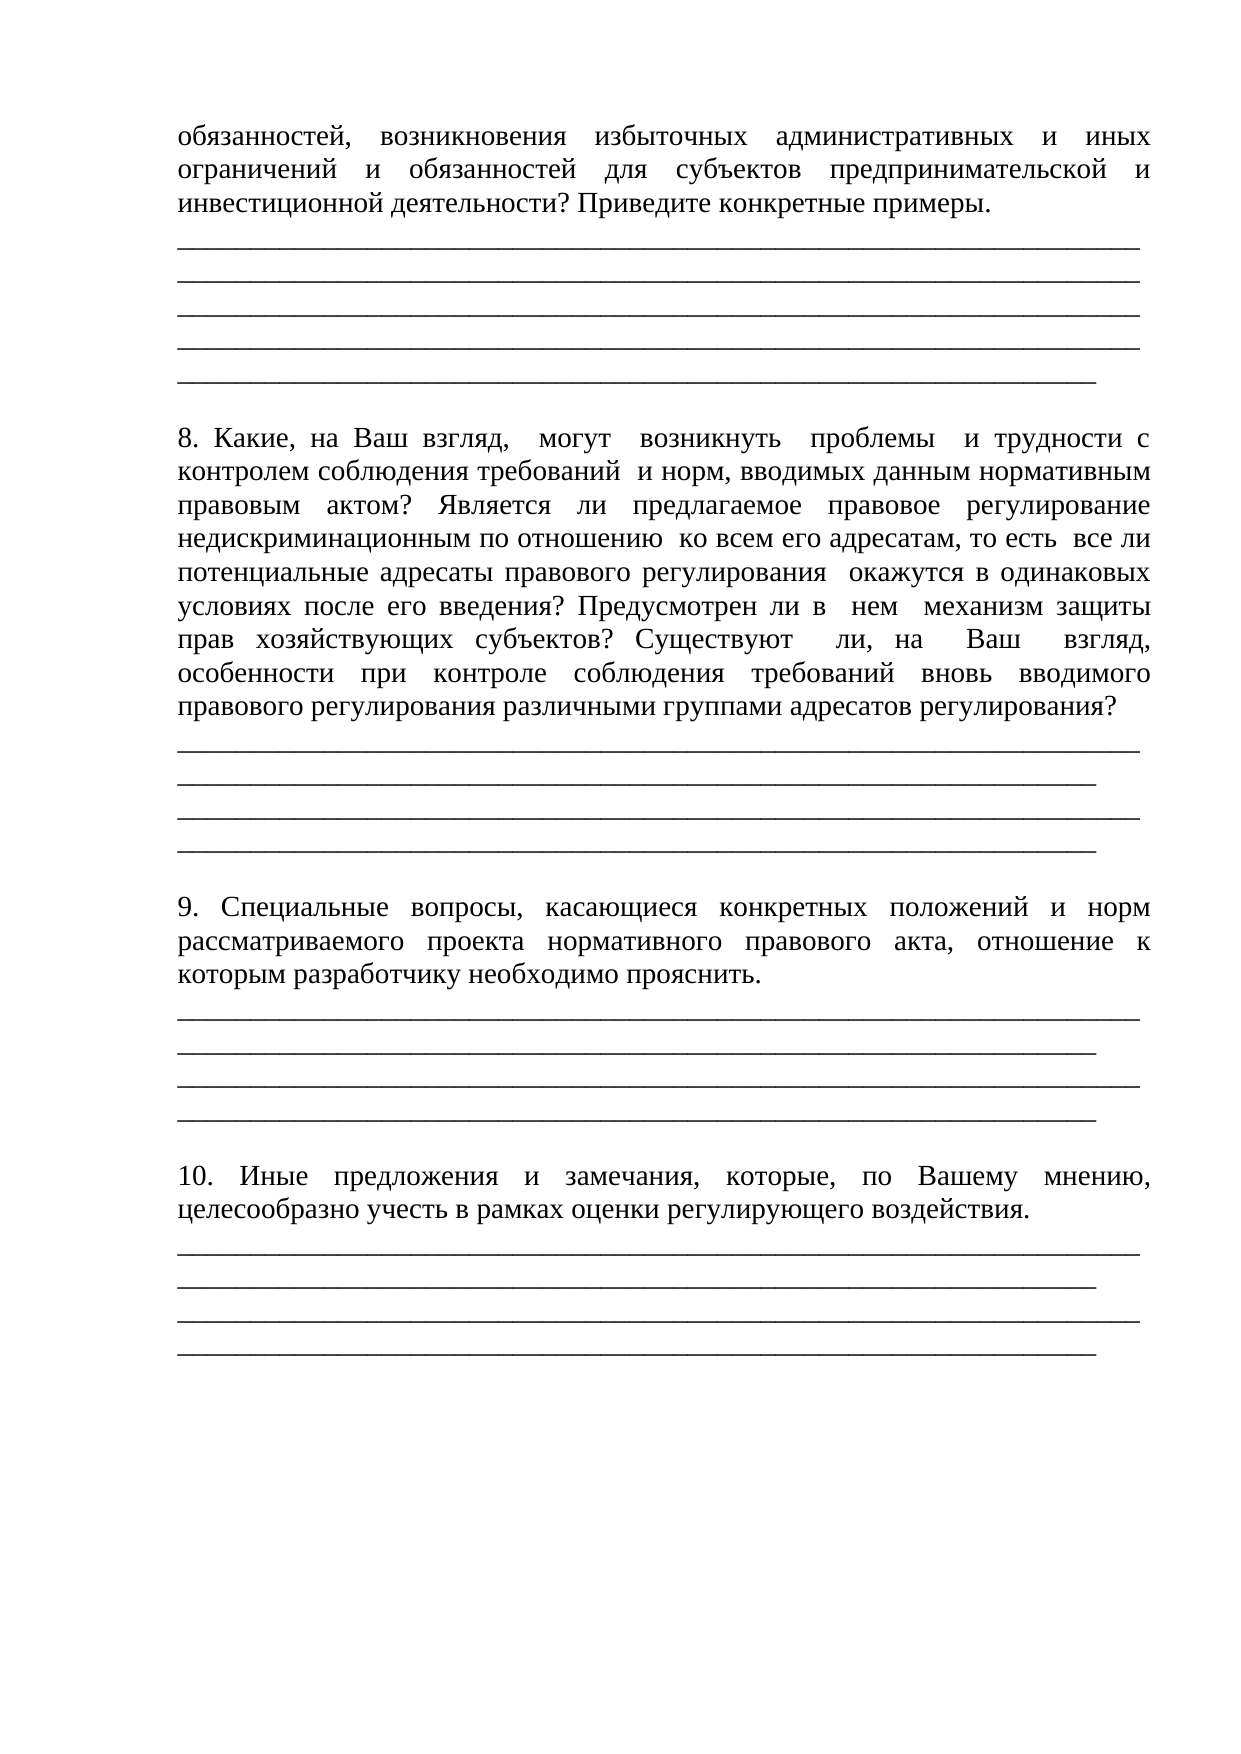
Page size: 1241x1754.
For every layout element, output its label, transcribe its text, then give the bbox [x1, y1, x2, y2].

text _________________________________________________________________________________________________________________________________ [177, 1292, 1152, 1359]
text __________________________________________________________________ [177, 252, 1152, 286]
text _________________________________________________________________________________________________________________________________ [177, 319, 1152, 386]
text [177, 118, 1152, 219]
text 10. Иные предложения и замечания, которые, по Вашему мнению, целесообразно учесть в рамках оценки регулирующего воздействия. [177, 1158, 1152, 1225]
text __________________________________________________________________ [177, 219, 1152, 252]
text 9. Специальные вопросы, касающиеся конкретных положений и норм рассматриваемого проекта нормативного правового акта, отношение к которым разработчику необходимо прояснить. [177, 889, 1152, 990]
text _________________________________________________________________________________________________________________________________ [177, 1057, 1152, 1124]
text _________________________________________________________________________________________________________________________________ [177, 990, 1152, 1057]
text _________________________________________________________________________________________________________________________________ [177, 722, 1152, 789]
text _________________________________________________________________________________________________________________________________ [177, 789, 1152, 856]
text _________________________________________________________________________________________________________________________________ [177, 1225, 1152, 1292]
text __________________________________________________________________ [177, 286, 1152, 319]
text 8. Какие, на Ваш взгляд, могут возникнуть проблемы и трудности с контролем соблюдения требований и норм, вводимых данным нормативным правовым актом? Является ли предлагаемое правовое регулирование недискриминационным по отношению ко всем его адресатам, то есть все ли потенциальные адресаты правового регулирования окажутся в одинаковых условиях после его введения? Предусмотрен ли в нем механизм защиты прав хозяйствующих субъектов? Существуют ли, на Ваш взгляд, особенности при контроле соблюдения требований вновь вводимого правового регулирования различными группами адресатов регулирования? [177, 420, 1152, 722]
